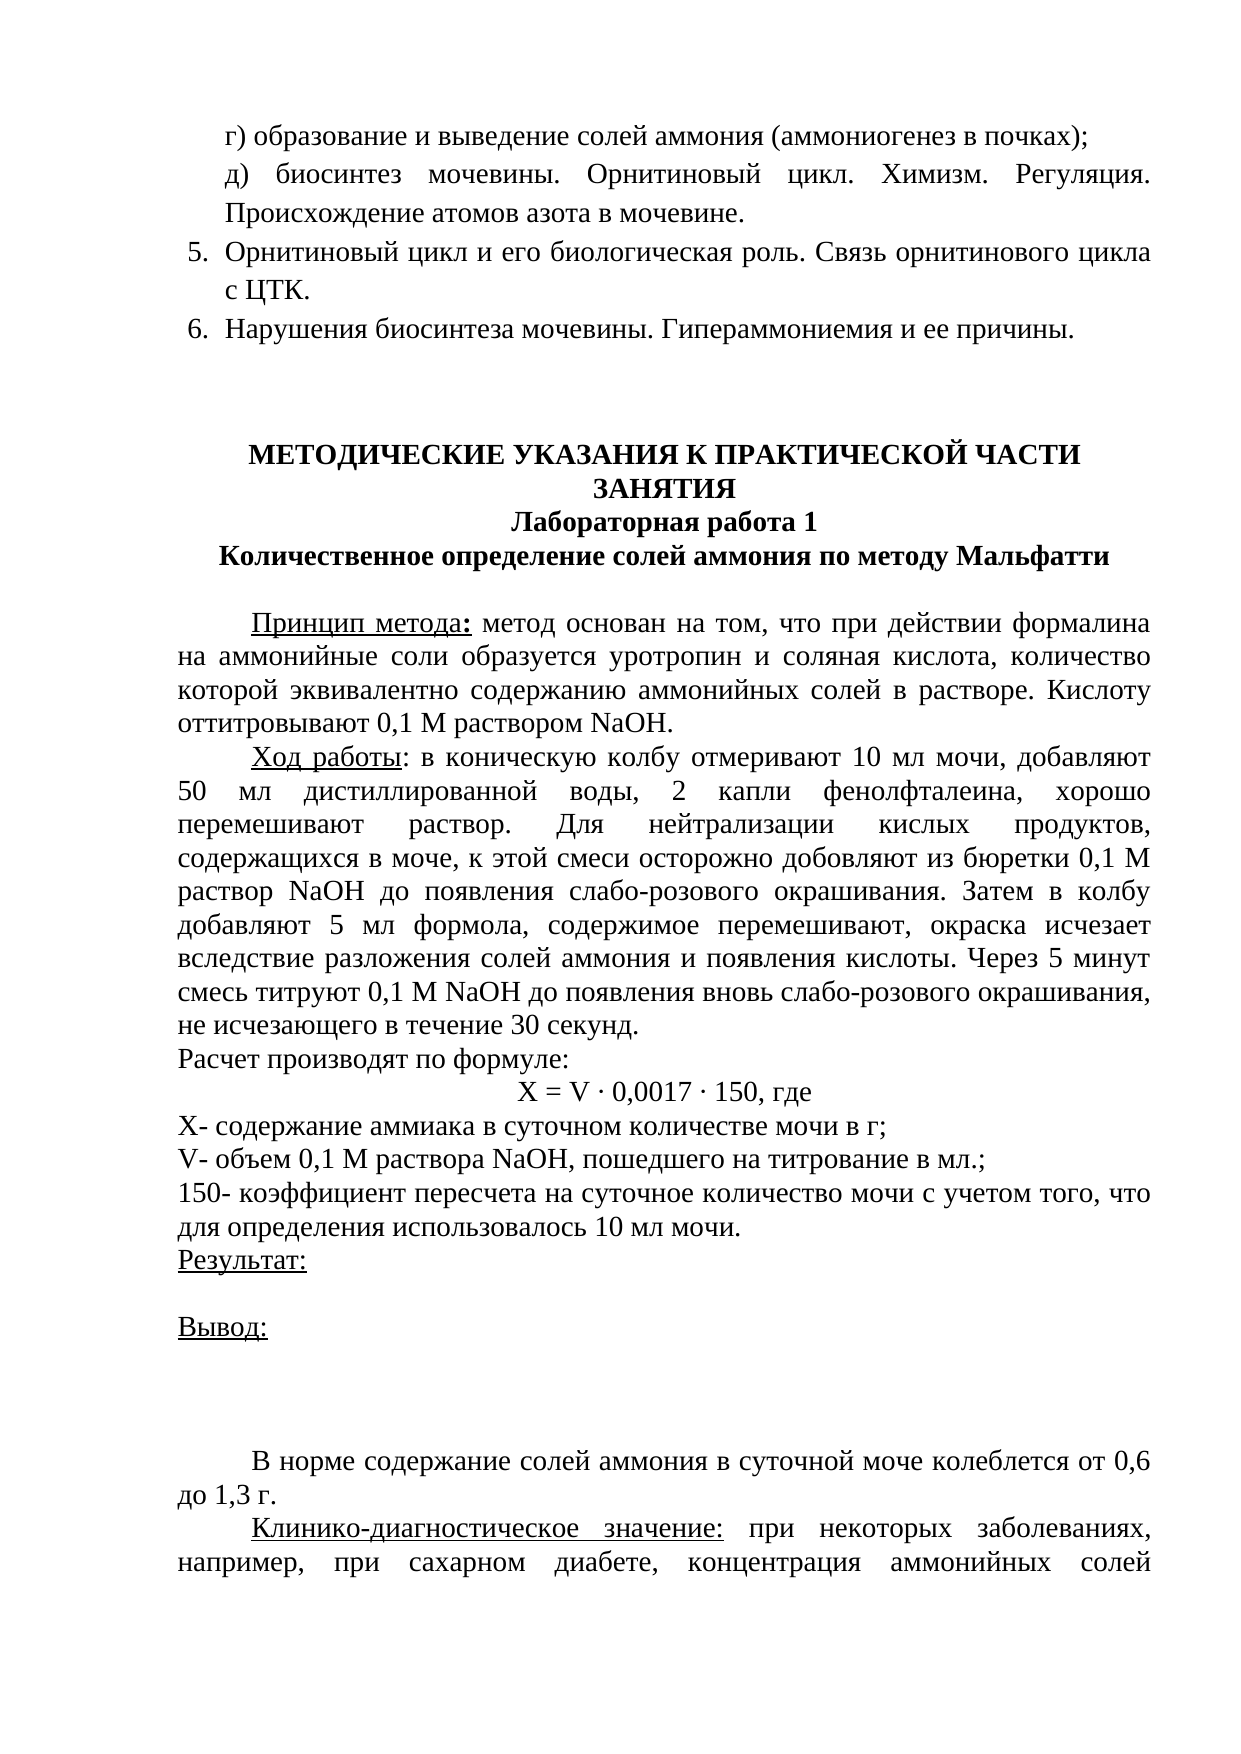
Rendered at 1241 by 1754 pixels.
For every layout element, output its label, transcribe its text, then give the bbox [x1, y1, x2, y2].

text Х- содержание аммиака в суточном количестве мочи в г; [177, 1108, 1152, 1142]
text В норме содержание солей аммония в суточной моче колеблется от 0,6 до . [177, 1443, 1152, 1511]
text Принцип метода: метод основан на том, что при действии формалина на аммонийные соли образуется уротропин и соляная кислота, количество которой эквивалентно содержанию аммонийных солей в растворе. Кислоту оттитровывают раствором NaОН. [177, 605, 1152, 739]
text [177, 1511, 1152, 1578]
list д) биосинтез мочевины. Орнитиновый цикл. Химизм. Регуляция. Происхождение атомов азота в мочевине. [224, 157, 1152, 229]
text Количественное определение солей аммония по методу Мальфатти [177, 538, 1152, 571]
text Вывод: [177, 1309, 1152, 1343]
text Результат: [177, 1242, 1152, 1276]
text МЕТОДИЧЕСКИЕ УКАЗАНИЯ К ПРАКТИЧЕСКОЙ ЧАСТИ ЗАНЯТИЯ [177, 437, 1152, 504]
list Орнитиновый цикл и его биологическая роль. Связь орнитинового цикла с ЦТК. [187, 234, 1152, 306]
text Расчет производят по формуле: [177, 1041, 1152, 1074]
text V- объем раствора NаОН, пошедшего на титрование в мл.; [177, 1142, 1152, 1175]
text Х = V ∙ 0,0017 ∙ 150, где [177, 1074, 1152, 1108]
text 150- коэффициент пересчета на суточное количество мочи с учетом того, что для определения использовалось 10 мл мочи. [177, 1175, 1152, 1242]
list Нарушения биосинтеза мочевины. Гипераммониемия и ее причины. [187, 311, 1152, 344]
list г) образование и выведение солей аммония (аммониогенез в почках); [224, 118, 1152, 152]
text Лабораторная работа 1 [177, 504, 1152, 538]
text Ход работы: в коническую колбу отмеривают 10 мл мочи, добавляют 50 мл дистиллированной воды, 2 капли фенолфталеина, хорошо перемешивают раствор. Для нейтрализации кислых продуктов, содержащихся в моче, к этой смеси осторожно добовляют из бюретки раствор NаОН до появления слабо-розового окрашивания. Затем в колбу добавляют 5 мл формола, содержимое перемешивают, окраска исчезает вследствие разложения солей аммония и появления кислоты. Через 5 минут смесь титруют NаОН до появления вновь слабо-розового окрашивания, не исчезающего в течение 30 секунд. [177, 739, 1152, 1041]
